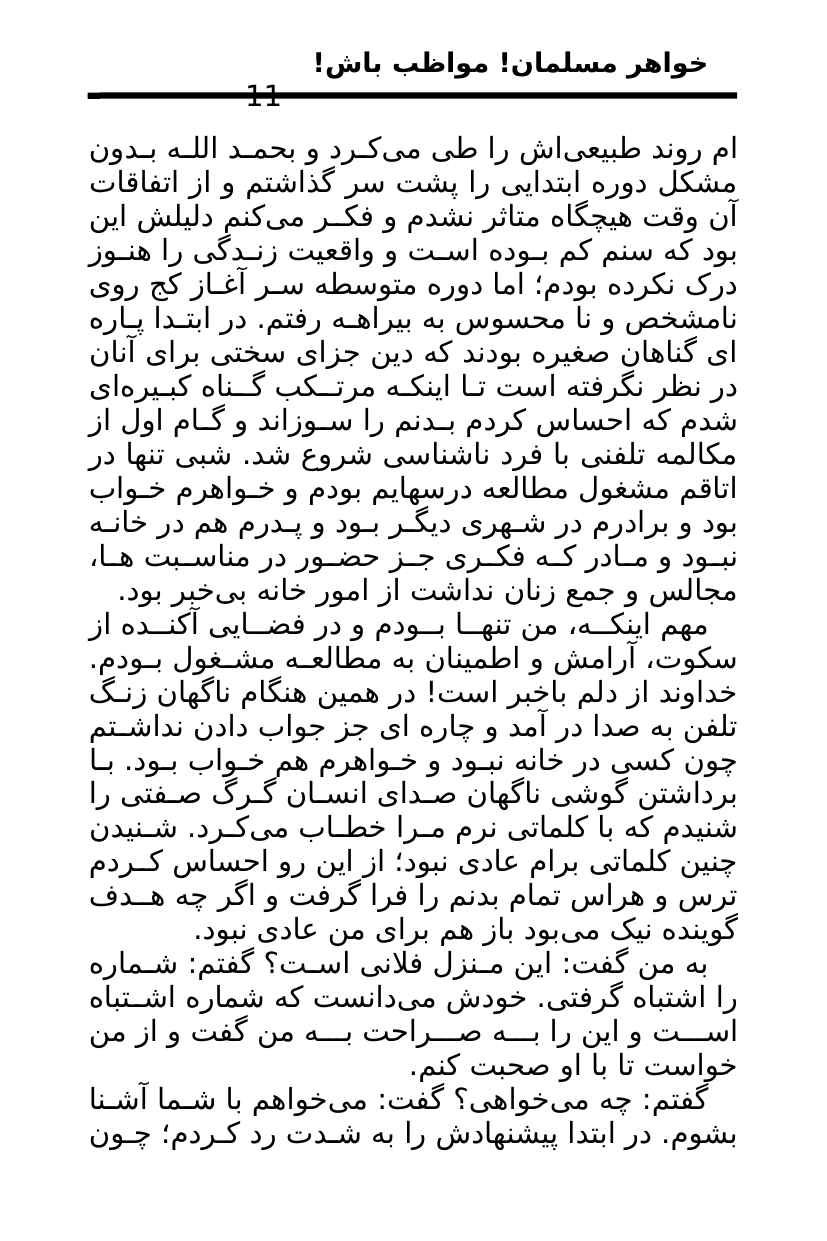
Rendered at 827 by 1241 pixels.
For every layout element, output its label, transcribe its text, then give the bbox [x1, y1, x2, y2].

text به من گفت: این منزل فلانی است؟ گفتم: شماره را اشتباه گرفتی. خودش می‌دانست که شماره اشتباه است و این را به صراحت به من گفت و از من خواست تا با او صحبت کنم. [89, 947, 738, 1082]
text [89, 1082, 738, 1150]
text مهم اینکه، من تنها بودم و در فضایی آکنده از سکوت، آرامش و اطمینان به مطالعه مشغول بودم. خداوند از دلم باخبر است! در همین هنگام ناگهان زنگ تلفن به صدا در آمد و چاره ای جز جواب دادن نداشتم چون کسی در خانه نبود و خواهرم هم خواب بود. با برداشتن گوشی ناگهان صدای انسان گرگ صفتی را شنیدم که با کلماتی نرم مرا خطاب می‌کرد. شنیدن چنین کلماتی برام عادی نبود؛ از این رو احساس کردم ترس و هراس تمام بدنم را فرا گرفت و اگر چه هدف گوینده نیک می‌بود باز هم برای من عادی نبود. [89, 607, 738, 947]
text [89, 132, 738, 607]
